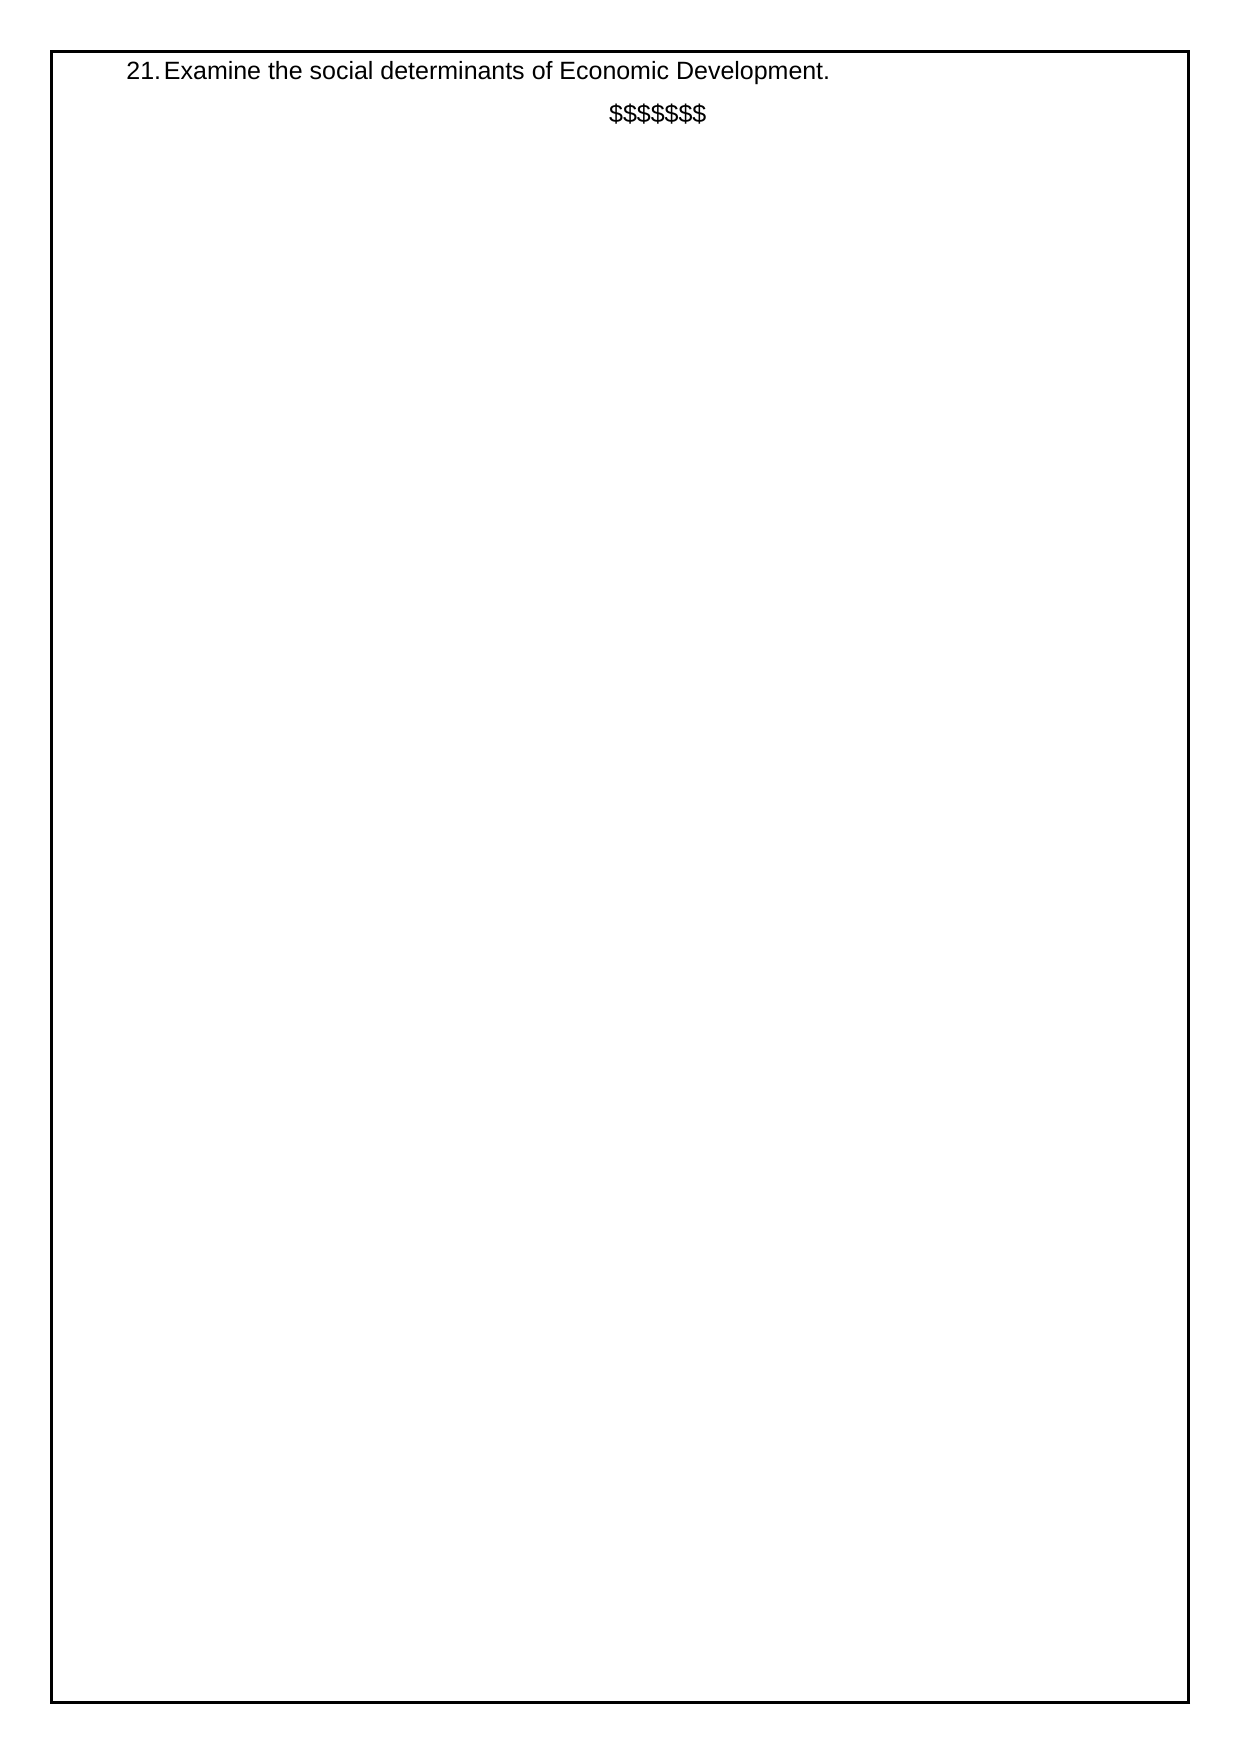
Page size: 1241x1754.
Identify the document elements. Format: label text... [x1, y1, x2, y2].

list Examine the social determinants of Economic Development. [126, 56, 1152, 85]
list $$$$$$$ [164, 99, 1152, 128]
